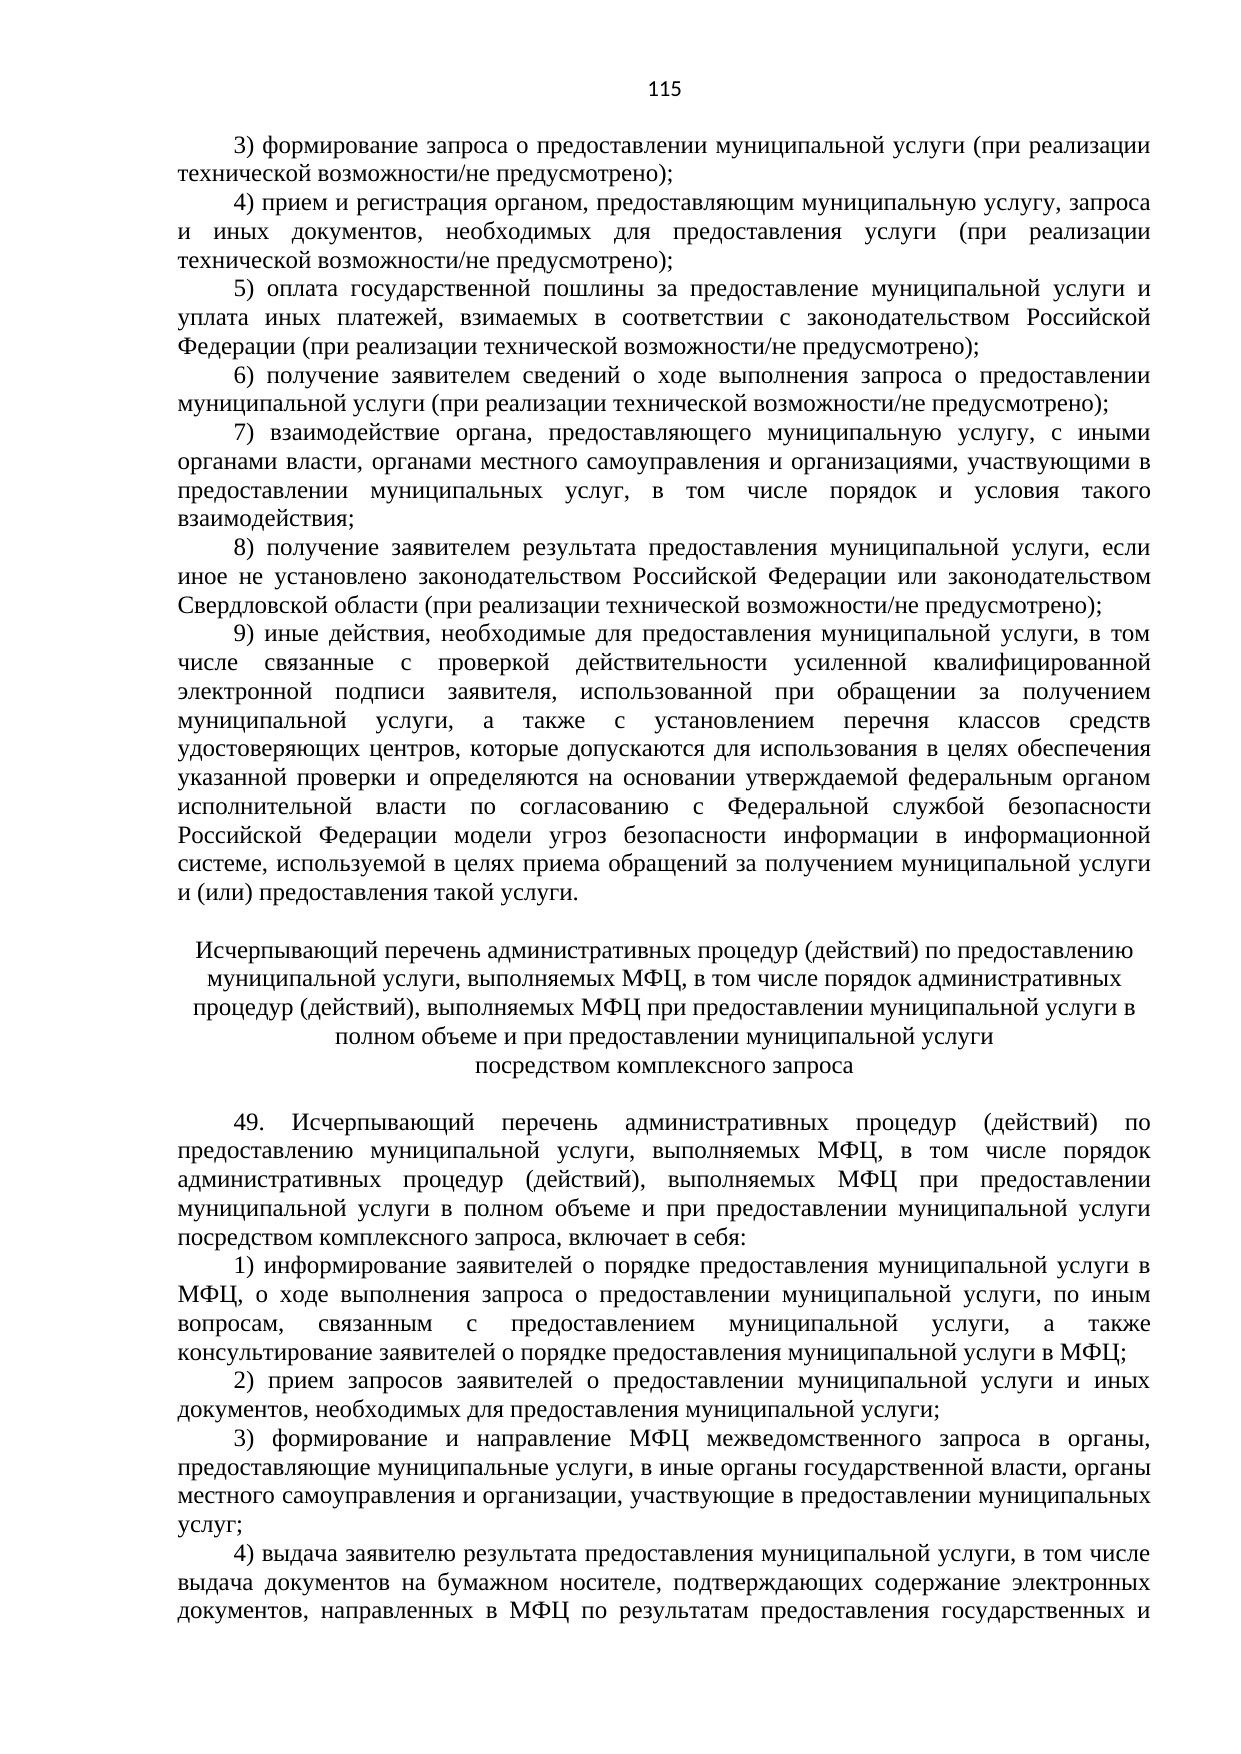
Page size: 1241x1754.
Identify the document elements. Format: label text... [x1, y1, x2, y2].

text 49. Исчерпывающий перечень административных процедур (действий) по предоставлению муниципальной услуги, выполняемых МФЦ, в том числе порядок административных процедур (действий), выполняемых МФЦ при предоставлении муниципальной услуги в полном объеме и при предоставлении муниципальной услуги посредством комплексного запроса, включает в себя: [177, 1107, 1152, 1250]
text 7) взаимодействие органа, предоставляющего муниципальную услугу, с иными органами власти, органами местного самоуправления и организациями, участвующими в предоставлении муниципальных услуг, в том числе порядок и условия такого взаимодействия; [177, 417, 1152, 532]
text 8) получение заявителем результата предоставления муниципальной услуги, если иное не установлено законодательством Российской Федерации или законодательством Свердловской области (при реализации технической возможности/не предусмотрено); [177, 532, 1152, 618]
text 3) формирование запроса о предоставлении муниципальной услуги (при реализации технической возможности/не предусмотрено); [177, 130, 1152, 187]
text 3) формирование и направление МФЦ межведомственного запроса в органы, предоставляющие муниципальные услуги, в иные органы государственной власти, органы местного самоуправления и организации, участвующие в предоставлении муниципальных услуг; [177, 1423, 1152, 1538]
title Исчерпывающий перечень административных процедур (действий) по предоставлению муниципальной услуги, выполняемых МФЦ, в том числе порядок административных процедур (действий), выполняемых МФЦ при предоставлении муниципальной услуги в полном объеме и при предоставлении муниципальной услуги [177, 935, 1152, 1050]
text 9) иные действия, необходимые для предоставления муниципальной услуги, в том числе связанные с проверкой действительности усиленной квалифицированной электронной подписи заявителя, использованной при обращении за получением муниципальной услуги, а также с установлением перечня классов средств удостоверяющих центров, которые допускаются для использования в целях обеспечения указанной проверки и определяются на основании утверждаемой федеральным органом исполнительной власти по согласованию с Федеральной службой безопасности Российской Федерации модели угроз безопасности информации в информационной системе, используемой в целях приема обращений за получением муниципальной услуги и (или) предоставления такой услуги. [177, 618, 1152, 906]
text 4) прием и регистрация органом, предоставляющим муниципальную услугу, запроса и иных документов, необходимых для предоставления услуги (при реализации технической возможности/не предусмотрено); [177, 187, 1152, 273]
text 5) оплата государственной пошлины за предоставление муниципальной услуги и уплата иных платежей, взимаемых в соответствии с законодательством Российской Федерации (при реализации технической возможности/не предусмотрено); [177, 273, 1152, 360]
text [177, 1538, 1152, 1624]
text 1) информирование заявителей о порядке предоставления муниципальной услуги в МФЦ, о ходе выполнения запроса о предоставлении муниципальной услуги, по иным вопросам, связанным с предоставлением муниципальной услуги, а также консультирование заявителей о порядке предоставления муниципальной услуги в МФЦ; [177, 1250, 1152, 1365]
text 6) получение заявителем сведений о ходе выполнения запроса о предоставлении муниципальной услуги (при реализации технической возможности/не предусмотрено); [177, 360, 1152, 417]
text 2) прием запросов заявителей о предоставлении муниципальной услуги и иных документов, необходимых для предоставления муниципальной услуги; [177, 1365, 1152, 1423]
title посредством комплексного запроса [177, 1050, 1152, 1078]
